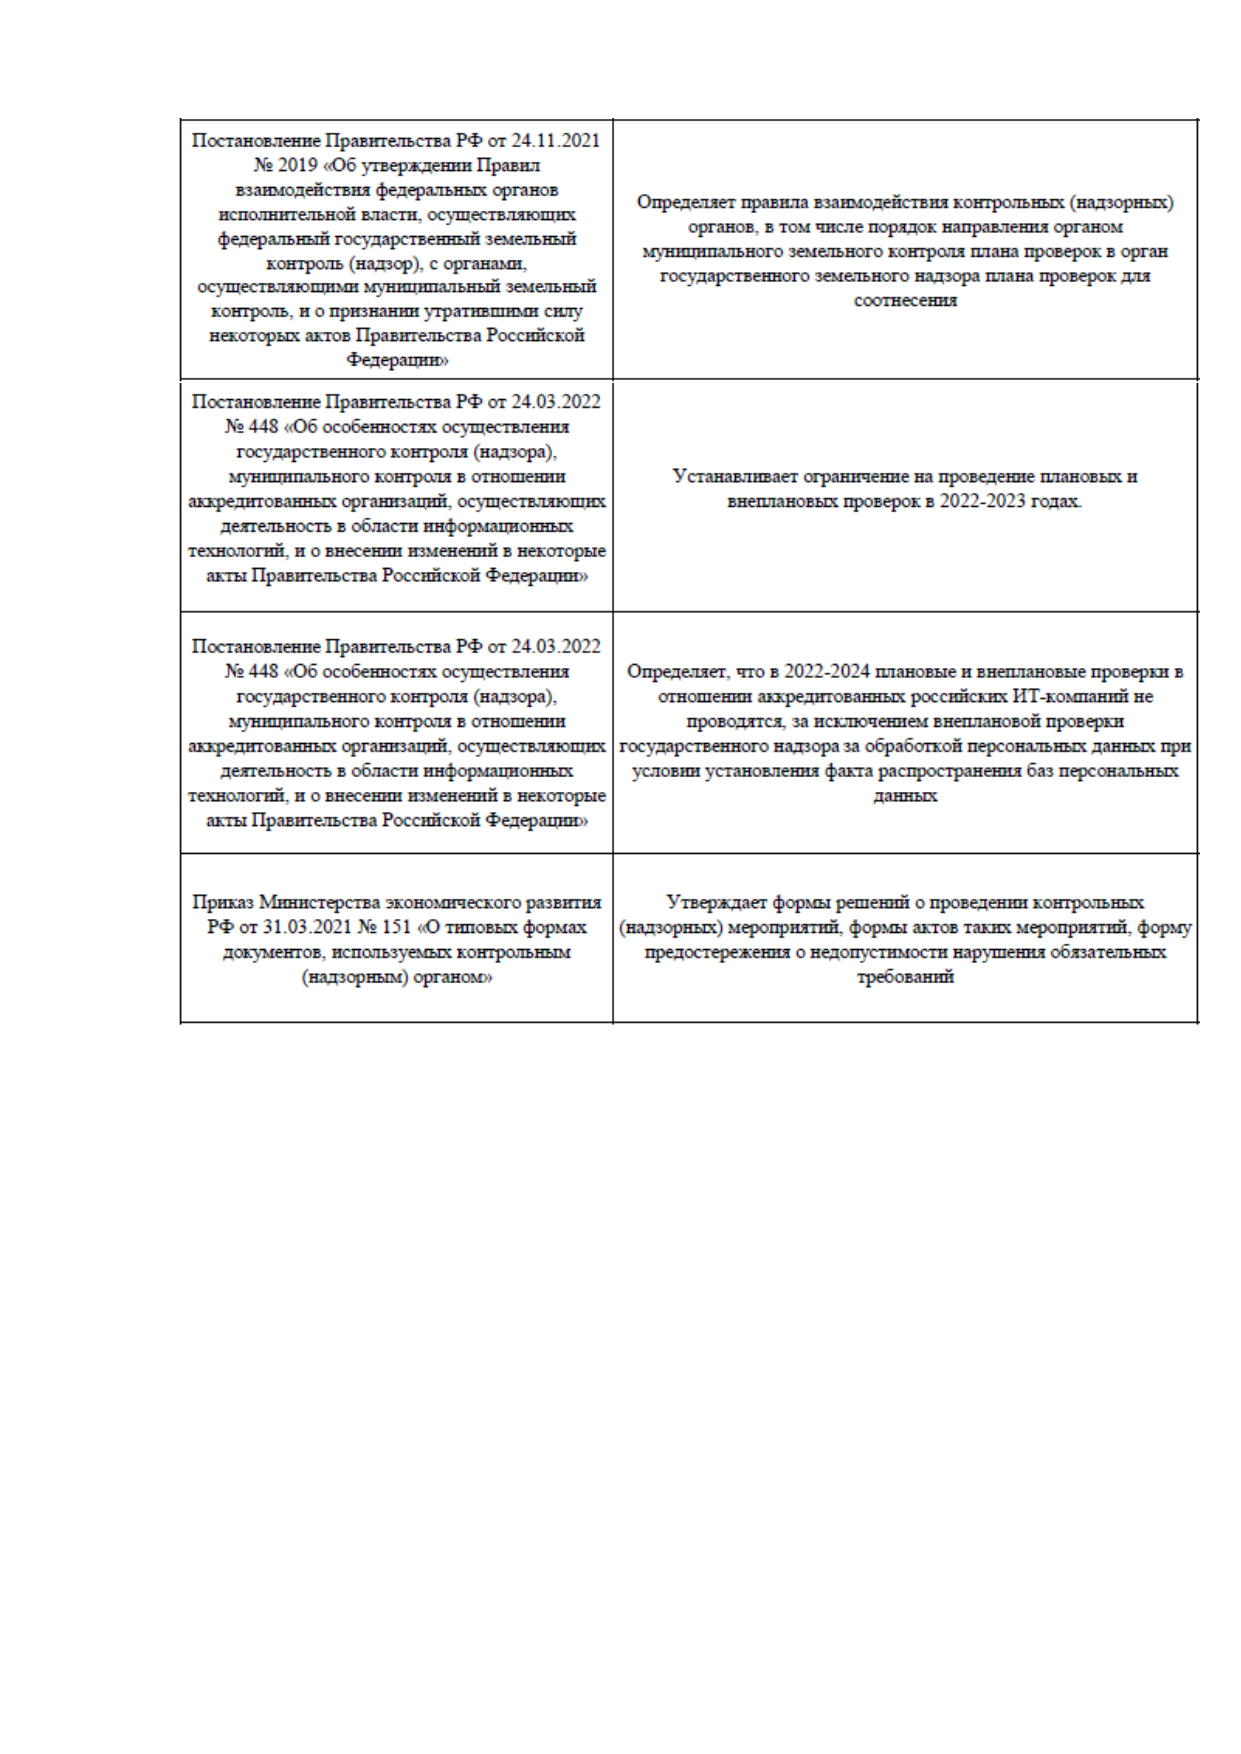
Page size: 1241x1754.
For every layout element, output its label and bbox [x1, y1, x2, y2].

picture [177, 118, 1200, 1028]
